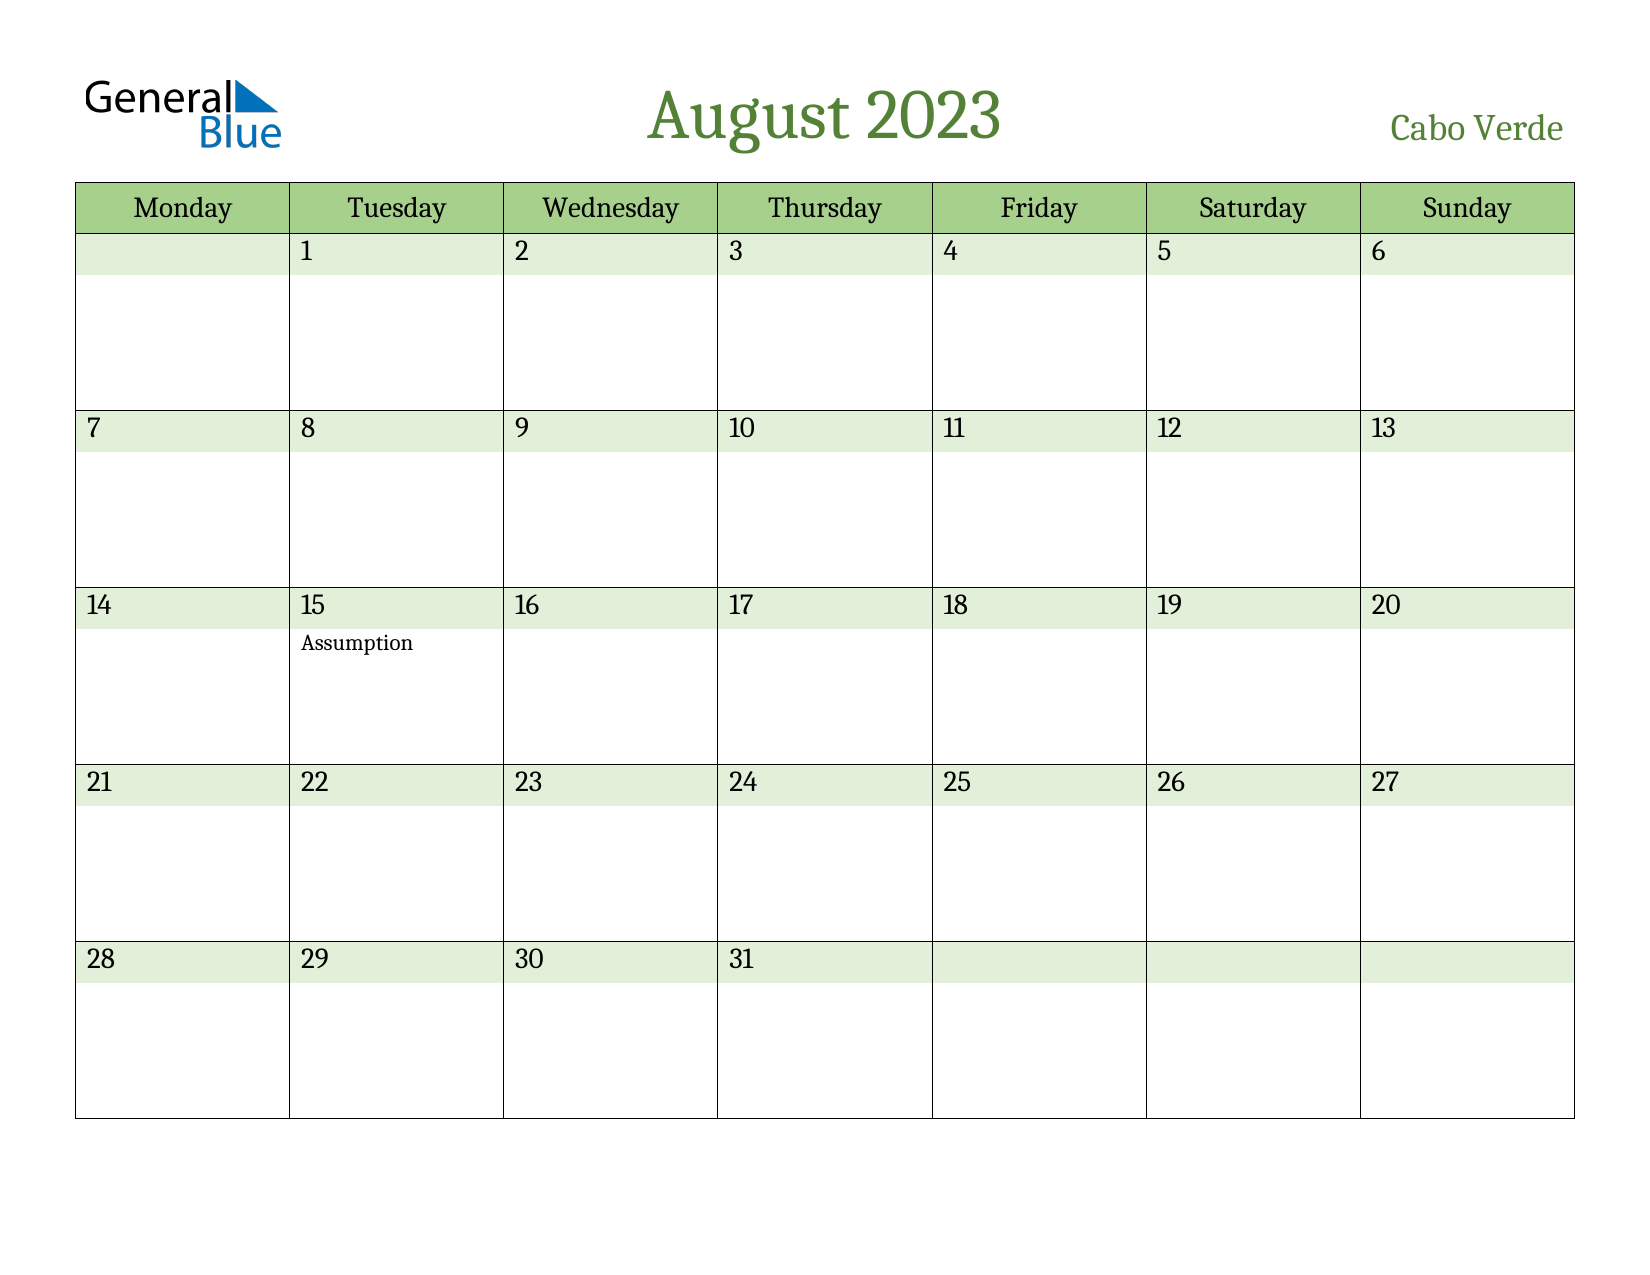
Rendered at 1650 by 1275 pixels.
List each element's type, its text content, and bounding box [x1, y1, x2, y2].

table_cell Saturday [1147, 183, 1360, 233]
table_cell 13 [1361, 411, 1574, 452]
table_cell [1147, 452, 1360, 587]
table_cell [1361, 942, 1574, 983]
table_cell [1147, 983, 1360, 1118]
table_cell 19 [1147, 588, 1360, 629]
table_cell [1147, 629, 1360, 764]
table_cell 23 [504, 765, 717, 806]
table_cell [76, 629, 289, 764]
table_cell 11 [933, 411, 1146, 452]
table_cell [76, 234, 289, 275]
table_cell 29 [290, 942, 503, 983]
table_cell [718, 983, 932, 1118]
table_cell [1361, 275, 1574, 410]
table_cell 14 [76, 588, 289, 629]
table_header August 2023 [504, 75, 1146, 182]
table_cell 20 [1361, 588, 1574, 629]
table_cell [933, 629, 1146, 764]
table_cell 10 [718, 411, 932, 452]
table_cell 30 [504, 942, 717, 983]
table_cell [718, 806, 932, 941]
table_cell Assumption [290, 629, 503, 764]
table_cell 4 [933, 234, 1146, 275]
table_cell 26 [1147, 765, 1360, 806]
table_cell 16 [504, 588, 717, 629]
table_cell Thursday [718, 183, 932, 233]
table_cell Wednesday [504, 183, 717, 233]
table_cell Monday [76, 183, 289, 233]
table_cell 6 [1361, 234, 1574, 275]
table_cell 9 [504, 411, 717, 452]
table_cell [504, 452, 717, 587]
table_cell 8 [290, 411, 503, 452]
table_cell [76, 983, 289, 1118]
table_cell 24 [718, 765, 932, 806]
table_cell 27 [1361, 765, 1574, 806]
table_cell Friday [933, 183, 1146, 233]
table_header [76, 75, 503, 182]
table_cell 22 [290, 765, 503, 806]
table_cell [1147, 806, 1360, 941]
table_cell 1 [290, 234, 503, 275]
table_cell 5 [1147, 234, 1360, 275]
table_cell 15 [290, 588, 503, 629]
table_cell Sunday [1361, 183, 1574, 233]
table_cell [290, 452, 503, 587]
table_cell [933, 983, 1146, 1118]
table_cell [290, 806, 503, 941]
table_cell [290, 275, 503, 410]
table_cell 3 [718, 234, 932, 275]
table_header Cabo Verde [1146, 75, 1574, 182]
table_cell [718, 452, 932, 587]
table_cell 17 [718, 588, 932, 629]
table_cell [1361, 983, 1574, 1118]
table_cell 25 [933, 765, 1146, 806]
table_cell [76, 806, 289, 941]
table_cell [718, 275, 932, 410]
table_cell [504, 806, 717, 941]
table_cell [933, 452, 1146, 587]
table_cell [1361, 806, 1574, 941]
table_cell 28 [76, 942, 289, 983]
table_cell [1147, 275, 1360, 410]
table_cell [1361, 629, 1574, 764]
table_cell 12 [1147, 411, 1360, 452]
table_cell 7 [76, 411, 289, 452]
table_cell 31 [718, 942, 932, 983]
table_cell [718, 629, 932, 764]
table_cell [76, 452, 289, 587]
table_cell [504, 275, 717, 410]
picture [86, 80, 281, 148]
table_cell [504, 983, 717, 1118]
table_cell [933, 806, 1146, 941]
table_cell 18 [933, 588, 1146, 629]
table_cell [290, 983, 503, 1118]
table_cell [1147, 942, 1360, 983]
table_cell [1361, 452, 1574, 587]
table_cell 2 [504, 234, 717, 275]
table_cell 21 [76, 765, 289, 806]
table_cell [76, 275, 289, 410]
table_cell [504, 629, 717, 764]
table_cell [933, 942, 1146, 983]
table_cell Tuesday [290, 183, 503, 233]
table_cell [933, 275, 1146, 410]
